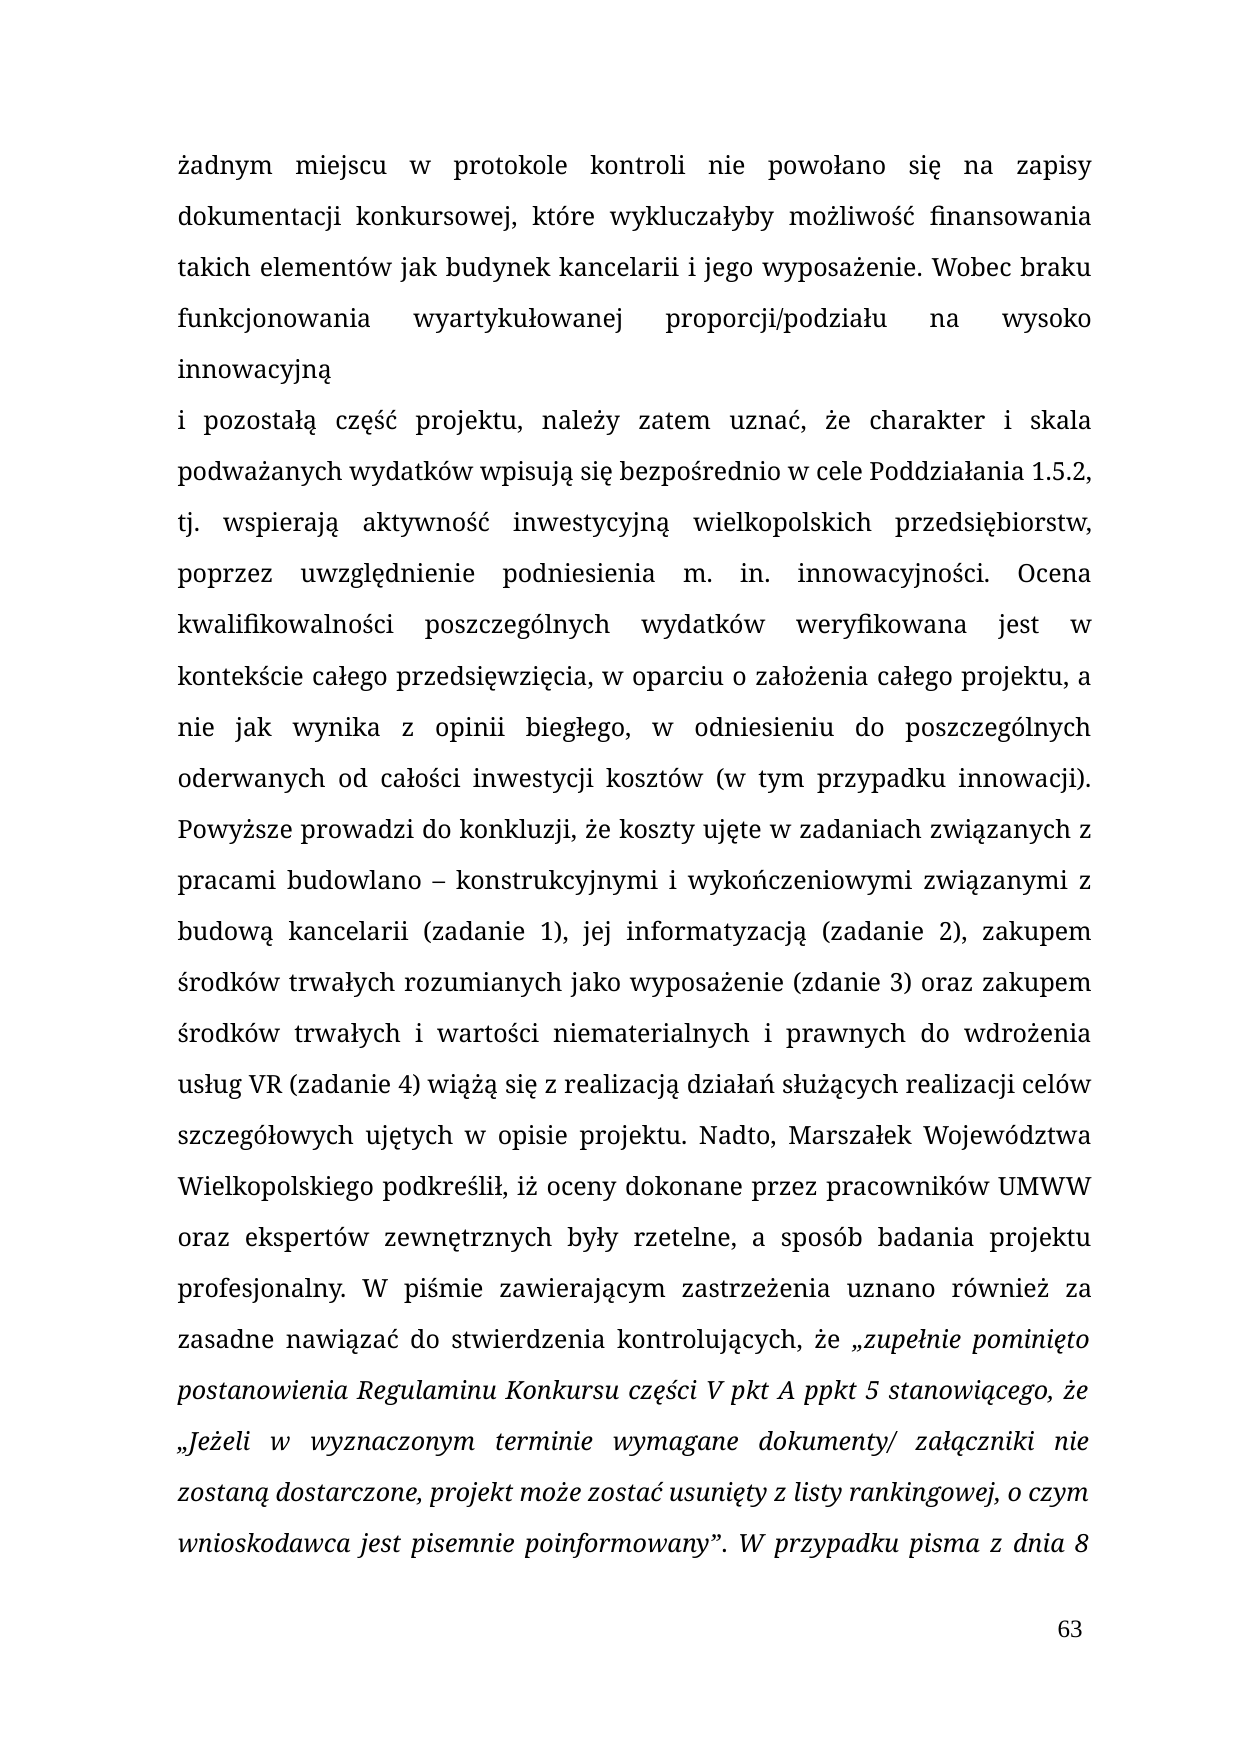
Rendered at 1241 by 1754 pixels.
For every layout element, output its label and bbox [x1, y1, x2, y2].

text [177, 148, 1092, 1560]
